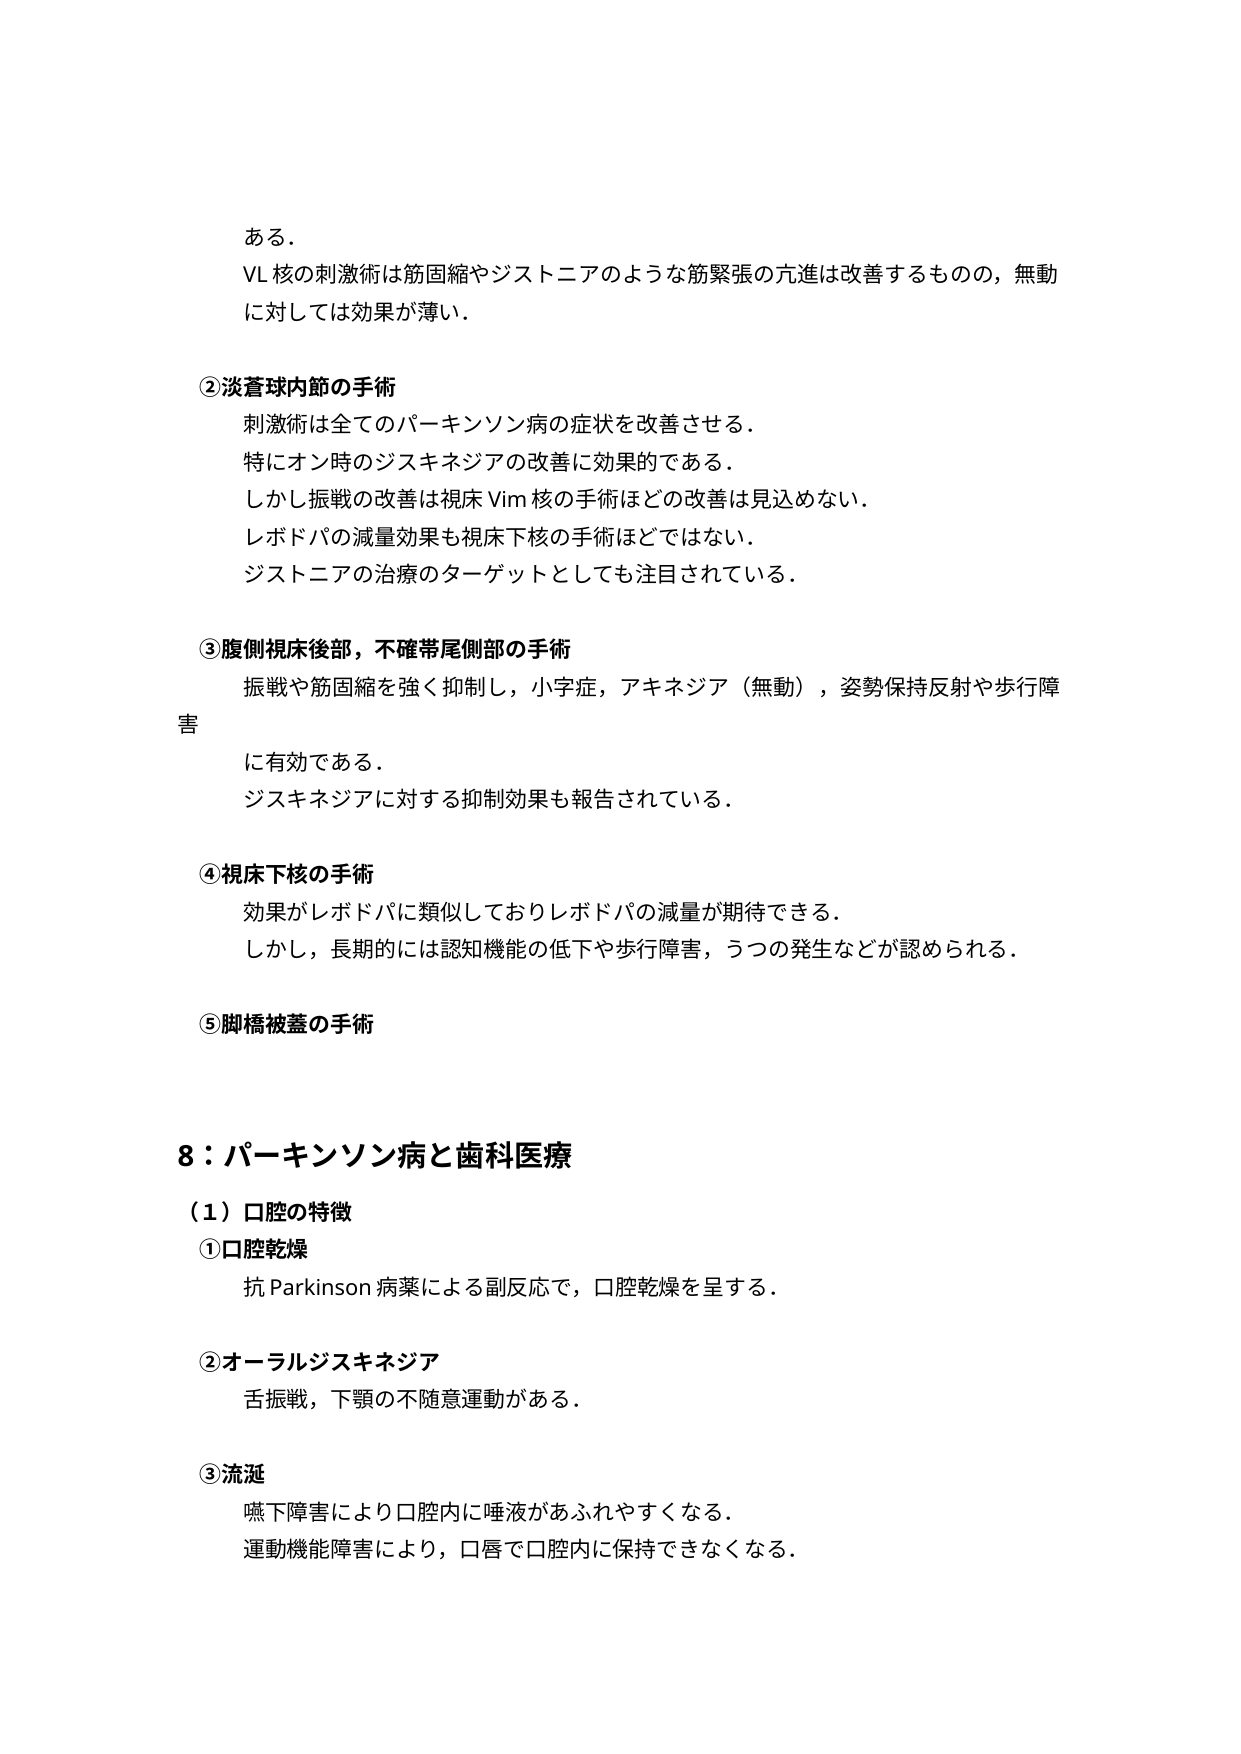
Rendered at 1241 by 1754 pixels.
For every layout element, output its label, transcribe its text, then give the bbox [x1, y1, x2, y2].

text 振戦や筋固縮を強く抑制し，小字症，アキネジア（無動），姿勢保持反射や歩行障害 [177, 667, 1063, 742]
text に有効である． [177, 742, 1063, 779]
text 8：パーキンソン病と歯科医療 [177, 1117, 1063, 1192]
text 舌振戦，下顎の不随意運動がある． [177, 1379, 1063, 1417]
text ②淡蒼球内節の手術 [177, 367, 1063, 404]
text ①口腔乾燥 [177, 1229, 1063, 1267]
text 運動機能障害により，口唇で口腔内に保持できなくなる． [177, 1529, 1063, 1567]
text ②オーラルジスキネジア [177, 1342, 1063, 1379]
text （１）口腔の特徴 [177, 1192, 1063, 1229]
text ④視床下核の手術 [177, 854, 1063, 892]
text に対しては効果が薄い． [177, 292, 1063, 329]
text しかし，長期的には認知機能の低下や歩行障害，うつの発生などが認められる． [177, 929, 1063, 967]
text レボドパの減量効果も視床下核の手術ほどではない． [177, 517, 1063, 554]
text ③腹側視床後部，不確帯尾側部の手術 [177, 629, 1063, 667]
text ジストニアの治療のターゲットとしても注目されている． [177, 554, 1063, 592]
text ジスキネジアに対する抑制効果も報告されている． [177, 779, 1063, 817]
text 特にオン時のジスキネジアの改善に効果的である． [177, 442, 1063, 479]
text 刺激術は全てのパーキンソン病の症状を改善させる． [177, 404, 1063, 442]
text VL核の刺激術は筋固縮やジストニアのような筋緊張の亢進は改善するものの，無動 [177, 254, 1063, 292]
text しかし振戦の改善は視床Vim核の手術ほどの改善は見込めない． [177, 479, 1063, 517]
text 嚥下障害により口腔内に唾液があふれやすくなる． [177, 1492, 1063, 1529]
text 効果がレボドパに類似しておりレボドパの減量が期待できる． [177, 892, 1063, 929]
text ⑤脚橋被蓋の手術 [177, 1004, 1063, 1042]
text ③流涎 [177, 1454, 1063, 1492]
text 抗Parkinson病薬による副反応で，口腔乾燥を呈する． [177, 1267, 1063, 1304]
text ある． [177, 217, 1063, 254]
